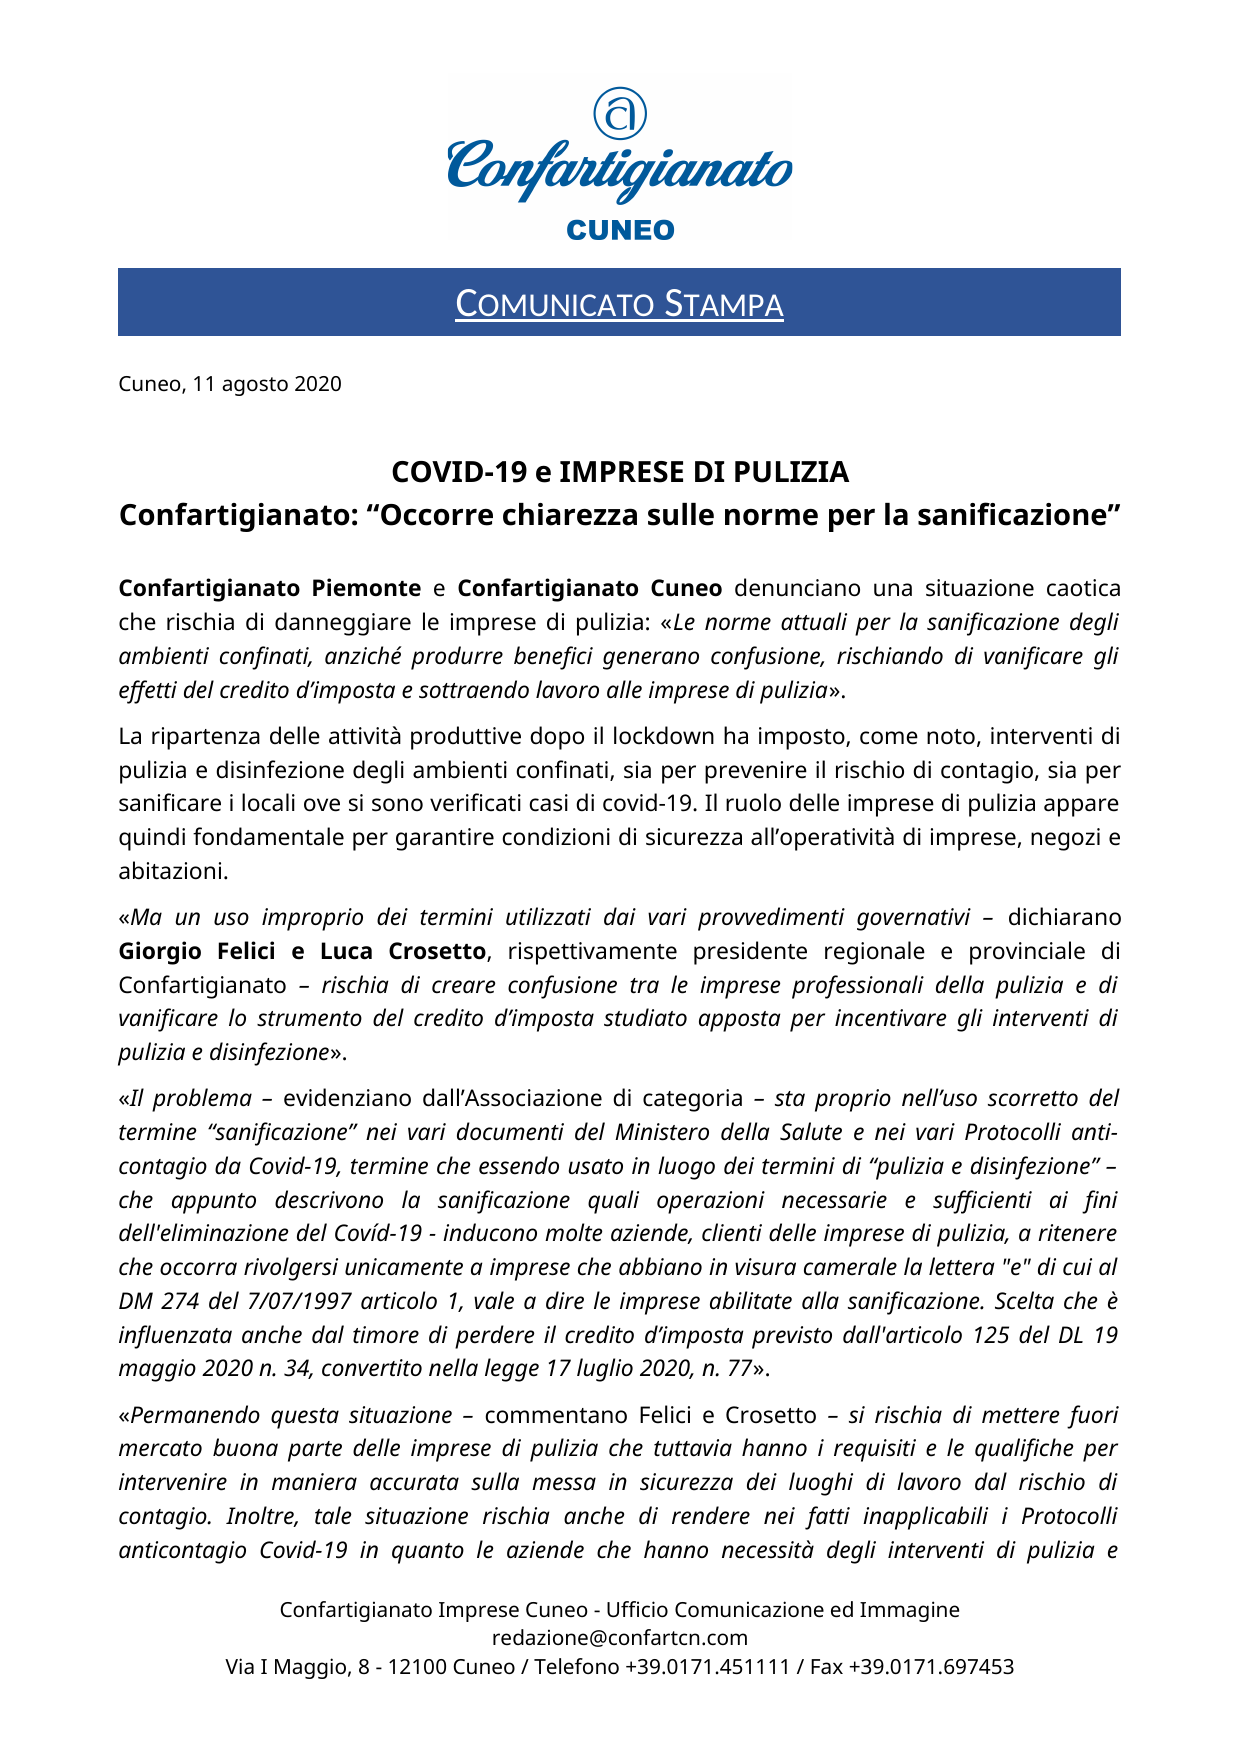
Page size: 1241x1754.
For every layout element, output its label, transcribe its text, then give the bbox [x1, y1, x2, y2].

text COVID-19 e IMPRESE DI PULIZIA [118, 452, 1122, 491]
text «Il problema – evidenziano dall’Associazione di categoria – sta proprio nell’uso scorretto del termine “sanificazione” nei vari documenti del Ministero della Salute e nei vari Protocolli anti-contagio da Covid-19, termine che essendo usato in luogo dei termini di “pulizia e disinfezione” – che appunto descrivono la sanificazione quali operazioni necessarie e sufficienti ai fini dell'eliminazione del Covíd-19 - inducono molte aziende, clienti delle imprese di pulizia, a ritenere che occorra rivolgersi unicamente a imprese che abbiano in visura camerale la lettera "e" di cui al DM 274 del 7/07/1997 articolo 1, vale a dire le imprese abilitate alla sanificazione. Scelta che è influenzata anche dal timore di perdere il credito d’imposta previsto dall'articolo 125 del DL 19 maggio 2020 n. 34, convertito nella legge 17 luglio 2020, n. 77». [118, 1082, 1122, 1383]
picture [447, 73, 793, 240]
text La ripartenza delle attività produttive dopo il lockdown ha imposto, come noto, interventi di pulizia e disinfezione degli ambienti confinati, sia per prevenire il rischio di contagio, sia per sanificare i locali ove si sono verificati casi di covid-19. Il ruolo delle imprese di pulizia appare quindi fondamentale per garantire condizioni di sicurezza all’operatività di imprese, negozi e abitazioni. [118, 720, 1122, 886]
text Confartigianato: “Occorre chiarezza sulle norme per la sanificazione” [118, 494, 1122, 534]
text «Ma un uso improprio dei termini utilizzati dai vari provvedimenti governativi – dichiarano Giorgio Felici e Luca Crosetto, rispettivamente presidente regionale e provinciale di Confartigianato – rischia di creare confusione tra le imprese professionali della pulizia e di vanificare lo strumento del credito d’imposta studiato apposta per incentivare gli interventi di pulizia e disinfezione». [118, 901, 1122, 1067]
text Cuneo, 11 agosto 2020 [118, 369, 1122, 398]
text Confartigianato Piemonte e Confartigianato Cuneo denunciano una situazione caotica che rischia di danneggiare le imprese di pulizia: «Le norme attuali per la sanificazione degli ambienti confinati, anziché produrre benefici generano confusione, rischiando di vanificare gli effetti del credito d’imposta e sottraendo lavoro alle imprese di pulizia». [118, 572, 1122, 705]
